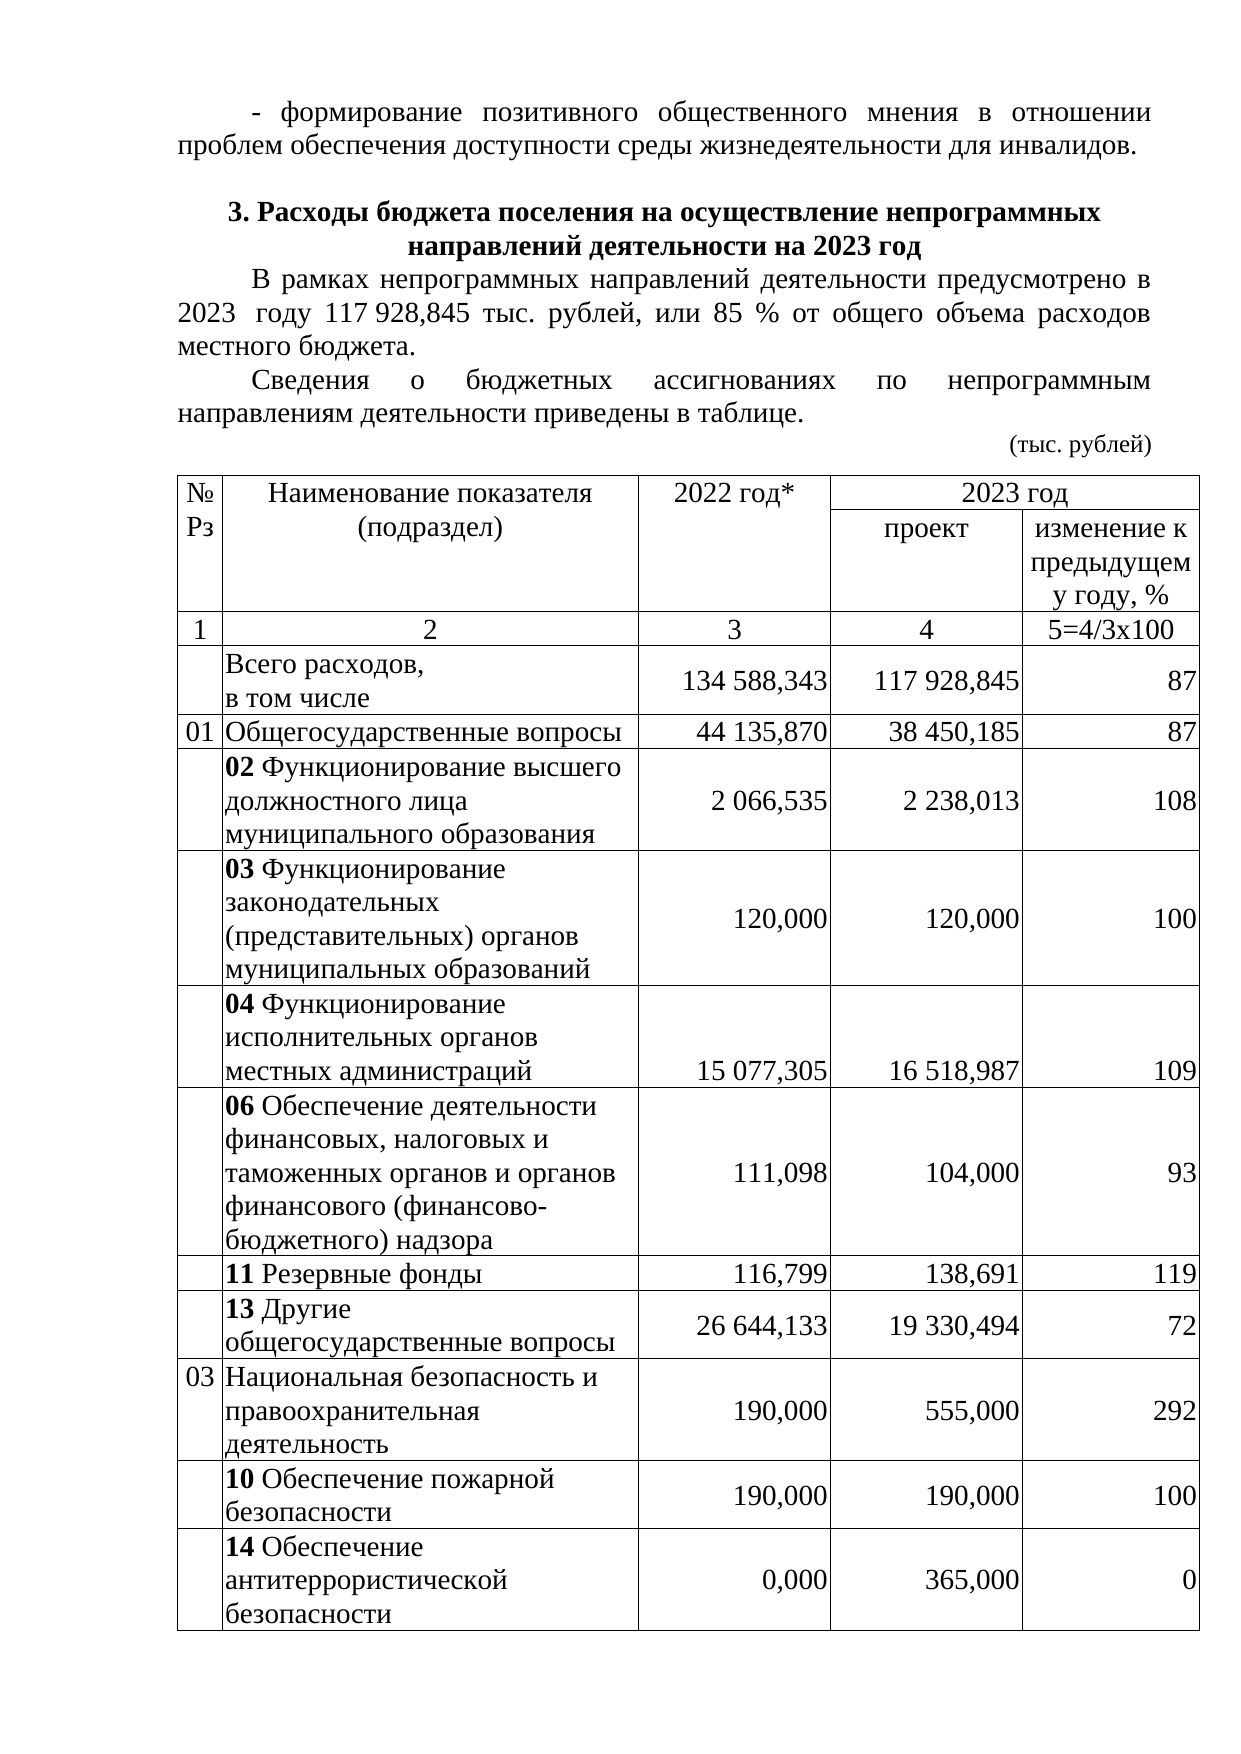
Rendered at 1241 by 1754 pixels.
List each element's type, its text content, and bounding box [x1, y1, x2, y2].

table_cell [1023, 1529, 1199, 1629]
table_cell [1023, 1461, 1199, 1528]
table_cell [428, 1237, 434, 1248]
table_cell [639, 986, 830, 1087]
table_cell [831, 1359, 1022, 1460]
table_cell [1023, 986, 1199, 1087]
table_header Наименование показателя (подраздел) [223, 476, 638, 611]
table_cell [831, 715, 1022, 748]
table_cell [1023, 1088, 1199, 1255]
table_cell 134 588,343 [639, 646, 830, 713]
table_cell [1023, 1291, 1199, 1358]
text В рамках непрограммных направлений деятельности предусмотрено в 2023 году 117 928,845 тыс. рублей, или 85 % от общего объема расходов местного бюджета. [177, 261, 1152, 362]
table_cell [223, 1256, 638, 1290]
table_cell проект [831, 510, 1022, 611]
table_cell Всего расходов, в том числе [223, 646, 638, 713]
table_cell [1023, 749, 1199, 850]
table_cell [178, 646, 222, 713]
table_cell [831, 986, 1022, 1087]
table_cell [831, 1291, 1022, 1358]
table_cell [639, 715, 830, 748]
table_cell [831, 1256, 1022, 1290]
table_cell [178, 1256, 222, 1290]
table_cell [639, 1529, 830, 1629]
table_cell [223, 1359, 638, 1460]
table_cell 4 [831, 612, 1022, 645]
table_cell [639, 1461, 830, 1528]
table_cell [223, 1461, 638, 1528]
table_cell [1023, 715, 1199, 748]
table_cell 3 [639, 612, 830, 645]
table_cell 2 [223, 612, 638, 645]
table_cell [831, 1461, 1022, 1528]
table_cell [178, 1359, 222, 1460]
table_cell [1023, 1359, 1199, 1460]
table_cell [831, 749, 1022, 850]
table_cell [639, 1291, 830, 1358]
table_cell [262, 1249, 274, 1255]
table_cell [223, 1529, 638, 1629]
table_header № Рз [178, 476, 222, 611]
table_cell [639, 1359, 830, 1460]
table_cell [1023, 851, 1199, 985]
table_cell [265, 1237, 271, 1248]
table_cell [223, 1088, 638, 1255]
text 3. Расходы бюджета поселения на осуществление непрограммных направлений деятельности на 2023 год [177, 194, 1152, 261]
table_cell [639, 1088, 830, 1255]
table_cell 117 928,845 [831, 646, 1022, 713]
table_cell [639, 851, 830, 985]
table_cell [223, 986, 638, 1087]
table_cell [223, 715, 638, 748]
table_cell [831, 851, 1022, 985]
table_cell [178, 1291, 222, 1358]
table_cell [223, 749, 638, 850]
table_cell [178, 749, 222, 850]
table_cell 87 [1023, 646, 1199, 713]
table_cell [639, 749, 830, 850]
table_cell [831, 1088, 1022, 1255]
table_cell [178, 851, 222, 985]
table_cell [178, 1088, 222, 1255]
text - формирование позитивного общественного мнения в отношении проблем обеспечения доступности среды жизнедеятельности для инвалидов. [177, 94, 1152, 161]
table_header 2023 год [831, 476, 1199, 509]
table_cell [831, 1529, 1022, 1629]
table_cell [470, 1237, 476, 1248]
text Сведения о бюджетных ассигнованиях по непрограммным направлениям деятельности приведены в таблице. [177, 362, 1152, 429]
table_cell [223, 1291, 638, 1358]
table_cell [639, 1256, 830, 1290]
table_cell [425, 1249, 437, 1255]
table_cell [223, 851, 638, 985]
text (тыс. рублей) [177, 429, 1152, 458]
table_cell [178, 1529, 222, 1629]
table_header 2022 год* [639, 476, 830, 611]
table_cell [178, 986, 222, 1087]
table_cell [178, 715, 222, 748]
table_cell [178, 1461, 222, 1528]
table_cell 5=4/3х100 [1023, 612, 1199, 645]
table_cell 1 [178, 612, 222, 645]
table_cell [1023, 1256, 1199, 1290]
table_cell изменение к предыдущему году, % [1023, 510, 1199, 611]
